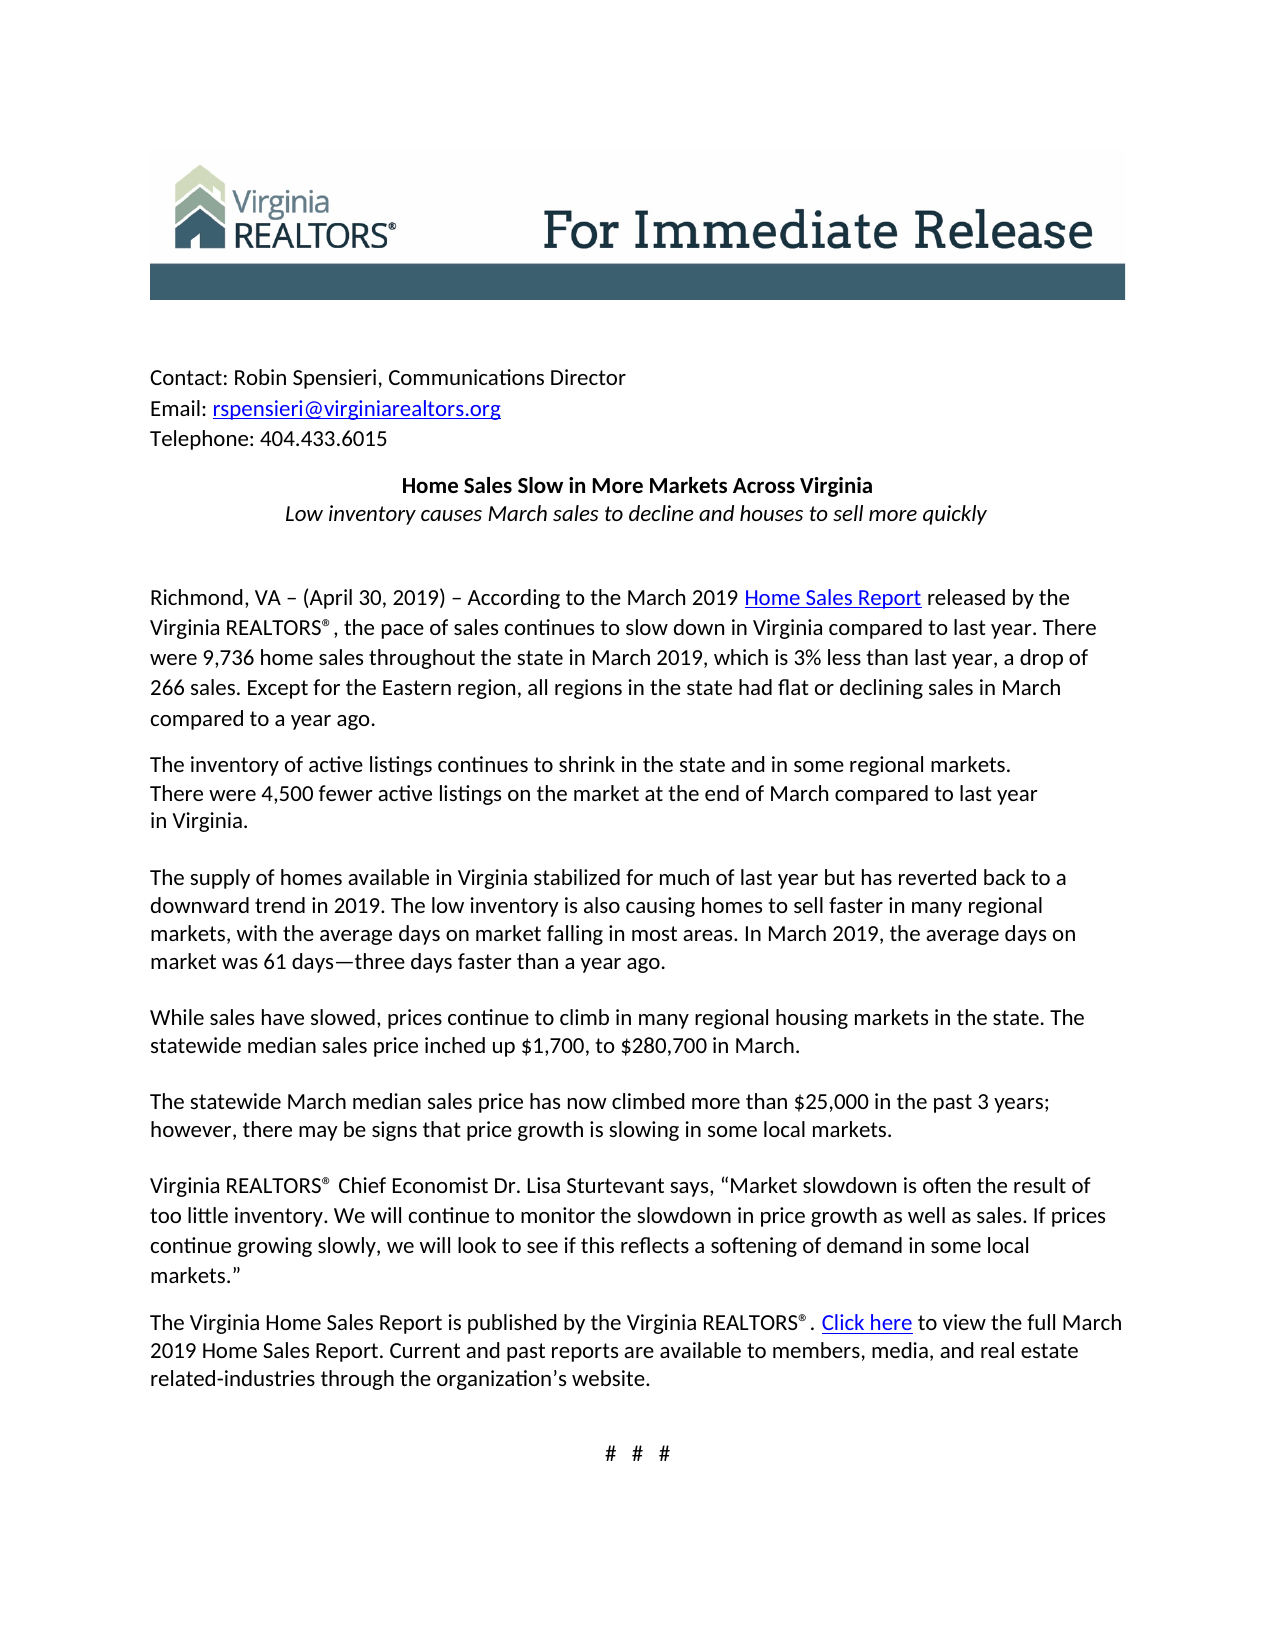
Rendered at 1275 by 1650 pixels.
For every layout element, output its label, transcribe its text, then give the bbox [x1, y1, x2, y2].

text Richmond, VA – (April 30, 2019) – According to the March 2019 Home Sales Report released by the Virginia REALTORS®, the pace of sales continues to slow down in Virginia compared to last year. There were 9,736 home sales throughout the state in March 2019, which is 3% less than last year, a drop of 266 sales. Except for the Eastern region, all regions in the state had flat or declining sales in March compared to a year ago. [150, 583, 1125, 732]
text The supply of homes available in Virginia stabilized for much of last year but has reverted back to a downward trend in 2019. The low inventory is also causing homes to sell faster in many regional markets, with the average days on market falling in most areas. In March 2019, the average days on market was 61 days—three days faster than a year ago. [150, 863, 1125, 975]
text in Virginia. [150, 807, 1125, 835]
text While sales have slowed, prices continue to climb in many regional housing markets in the state. The statewide median sales price inched up $1,700, to $280,700 in March. [150, 1003, 1125, 1059]
picture [150, 150, 1125, 300]
text The inventory of active listings continues to shrink in the state and in some regional markets. [150, 751, 1125, 779]
text # # # [150, 1439, 1125, 1467]
text Virginia REALTORS® Chief Economist Dr. Lisa Sturtevant says, “Market slowdown is often the result of too little inventory. We will continue to monitor the slowdown in price growth as well as sales. If prices continue growing slowly, we will look to see if this reflects a softening of demand in some local markets.” [150, 1171, 1125, 1289]
text Home Sales Slow in More Markets Across Virginia [150, 471, 1125, 499]
text The statewide March median sales price has now climbed more than $25,000 in the past 3 years; however, there may be signs that price growth is slowing in some local markets. [150, 1087, 1125, 1143]
text Contact: Robin Spensieri, Communications Director Email: rspensieri@virginiarealtors.org Telephone: 404.433.6015 [150, 363, 1125, 452]
text There were 4,500 fewer active listings on the market at the end of March compared to last year [150, 779, 1125, 807]
text The Virginia Home Sales Report is published by the Virginia REALTORS®. Click here to view the full March 2019 Home Sales Report. Current and past reports are available to members, media, and real estate related-industries through the organization’s website. [150, 1308, 1125, 1392]
text Low inventory causes March sales to decline and houses to sell more quickly [150, 499, 1125, 527]
